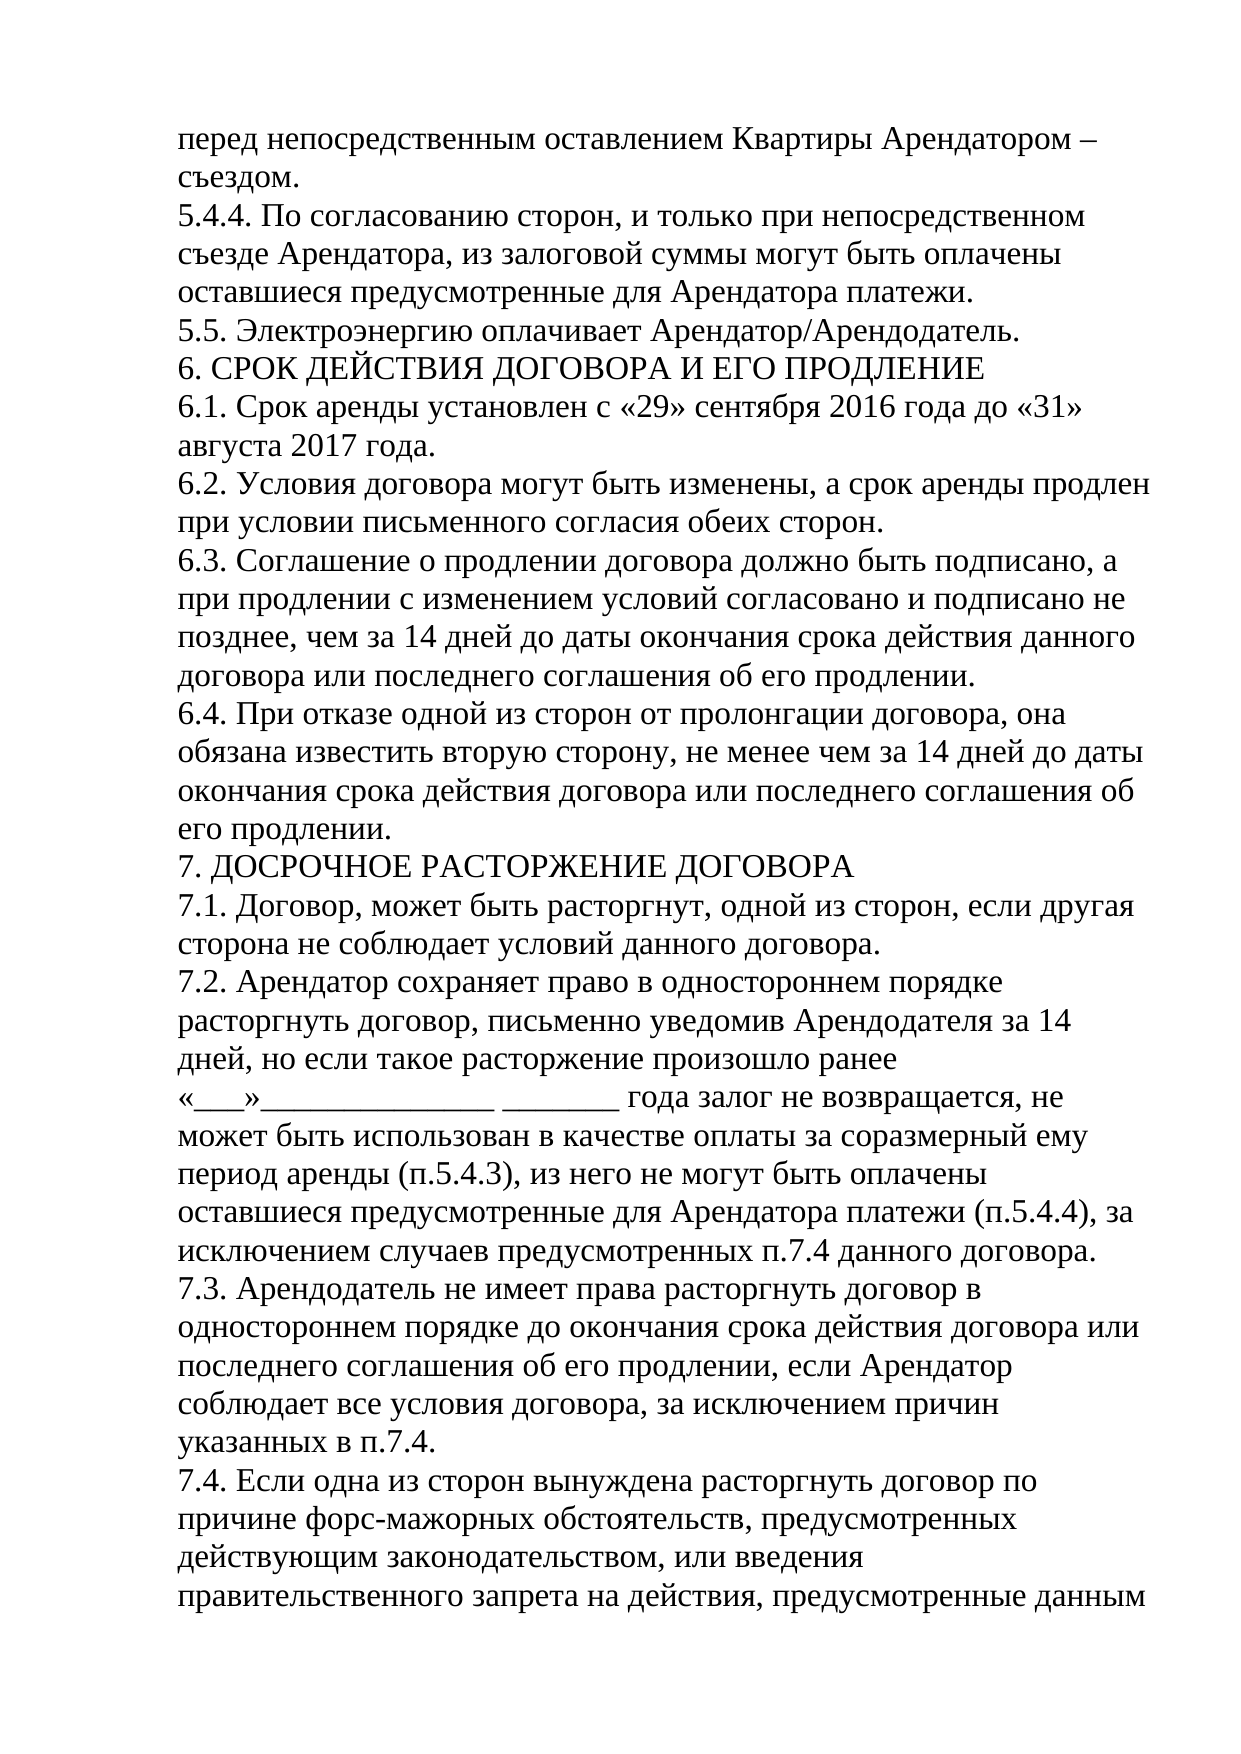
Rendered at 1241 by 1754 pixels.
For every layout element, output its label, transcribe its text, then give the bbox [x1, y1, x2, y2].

text 6.3. Соглашение о продлении договора должно быть подписано, а при продлении с изменением условий согласовано и подписано не позднее, чем за 14 дней до даты окончания срока действия данного договора или последнего соглашения об его продлении. [177, 540, 1152, 693]
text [177, 1460, 1152, 1613]
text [177, 118, 1152, 195]
text 7.2. Арендатор сохраняет право в одностороннем порядке расторгнуть договор, письменно уведомив Арендодателя за 14 дней, но если такое расторжение произошло ранее «___»______________ _______ года залог не возвращается, не может быть использован в качестве оплаты за соразмерный ему период аренды (п.5.4.3), из него не могут быть оплачены оставшиеся предусмотренные для Арендатора платежи (п.5.4.4), за исключением случаев предусмотренных п.7.4 данного договора. [177, 961, 1152, 1268]
text 5.5. Электроэнергию оплачивает Арендатор/Арендодатель. [177, 310, 1152, 348]
text 7.1. Договор, может быть расторгнут, одной из сторон, если другая сторона не соблюдает условий данного договора. [177, 885, 1152, 961]
text 7. ДОСРОЧНОЕ РАСТОРЖЕНИЕ ДОГОВОРА [177, 846, 1152, 885]
text 6.1. Срок аренды установлен с «29» сентября 2016 года до «31» августа 2017 года. [177, 386, 1152, 463]
text 6.2. Условия договора могут быть изменены, а срок аренды продлен при условии письменного согласия обеих сторон. [177, 463, 1152, 540]
text 5.4.4. По согласованию сторон, и только при непосредственном съезде Арендатора, из залоговой суммы могут быть оплачены оставшиеся предусмотренные для Арендатора платежи. [177, 195, 1152, 310]
text 6. СРОК ДЕЙСТВИЯ ДОГОВОРА И ЕГО ПРОДЛЕНИЕ [177, 348, 1152, 386]
text 7.3. Арендодатель не имеет права расторгнуть договор в одностороннем порядке до окончания срока действия договора или последнего соглашения об его продлении, если Арендатор соблюдает все условия договора, за исключением причин указанных в п.7.4. [177, 1268, 1152, 1460]
text 6.4. При отказе одной из сторон от пролонгации договора, она обязана известить вторую сторону, не менее чем за 14 дней до даты окончания срока действия договора или последнего соглашения об его продлении. [177, 693, 1152, 846]
